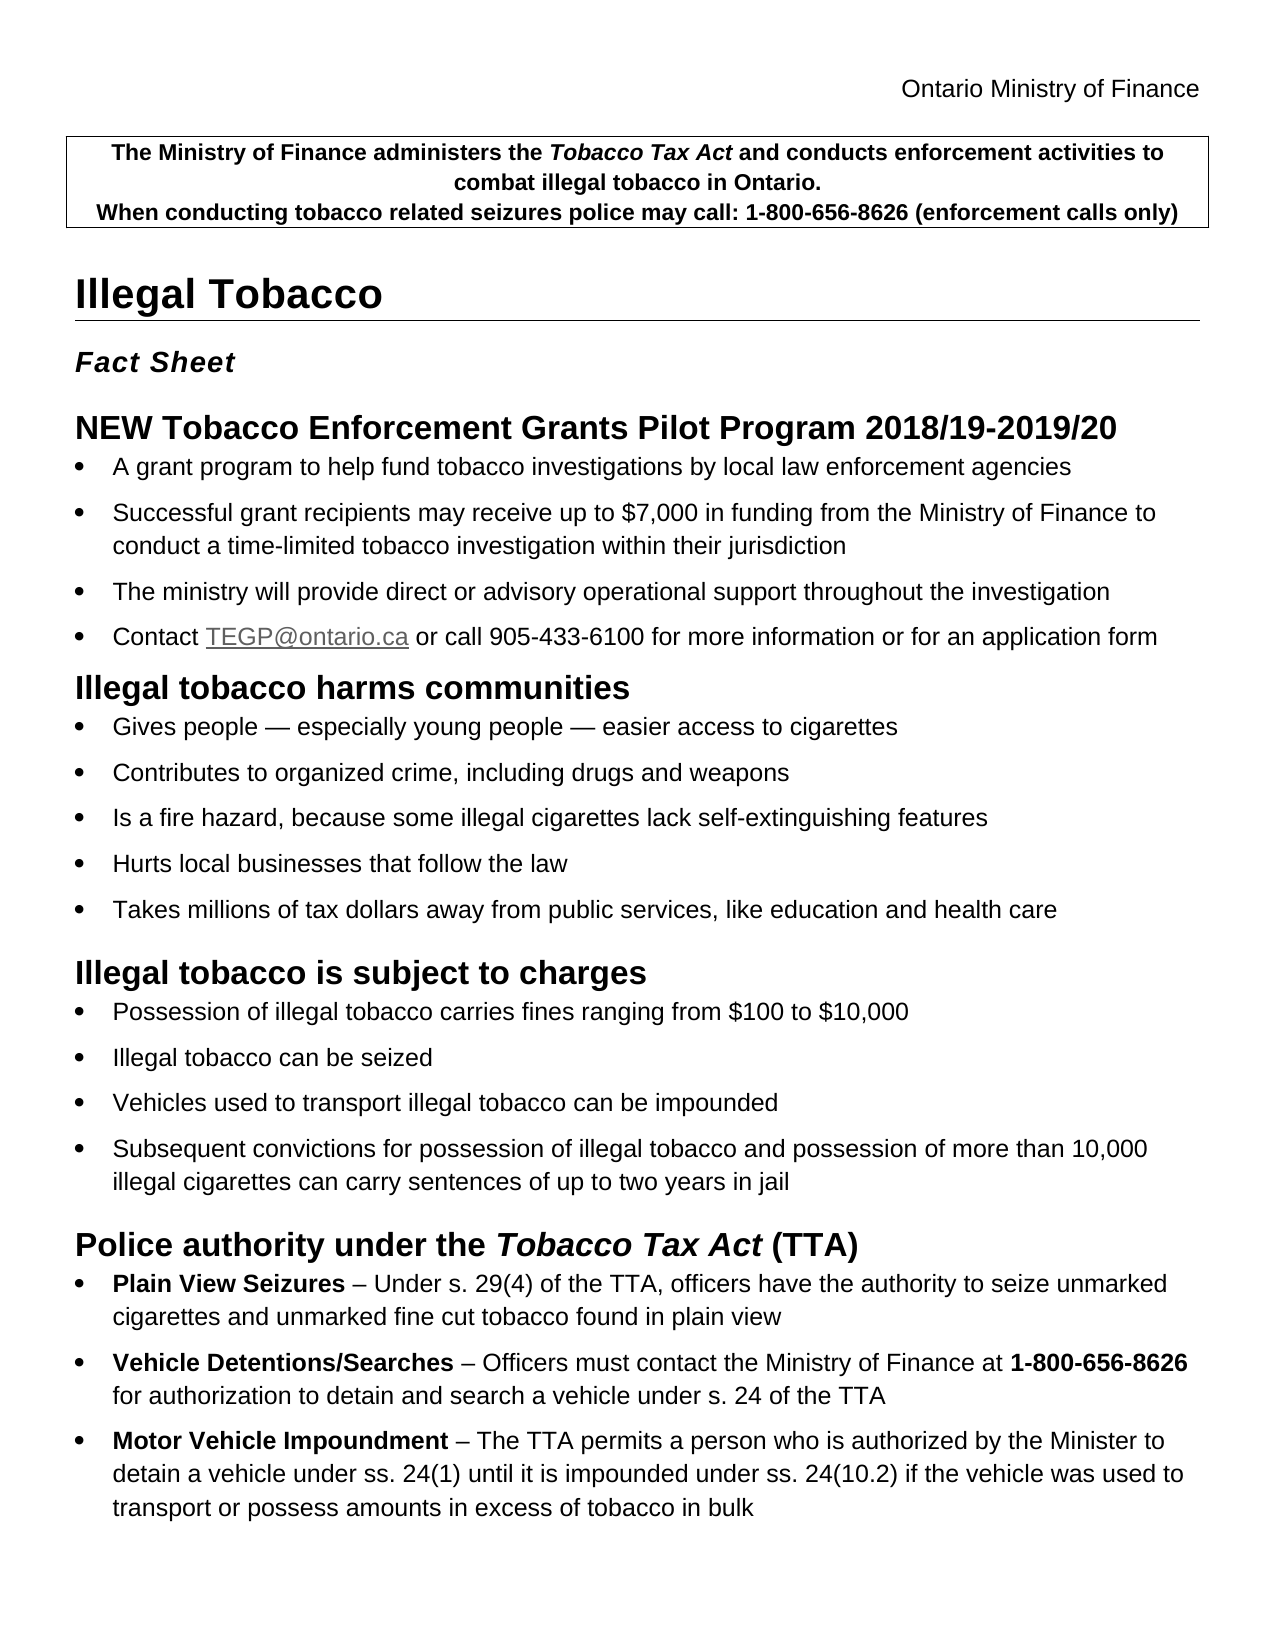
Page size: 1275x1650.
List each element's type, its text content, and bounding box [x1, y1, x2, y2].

list Illegal tobacco can be seized [75, 1042, 1200, 1071]
title Illegal Tobacco [75, 270, 1200, 320]
subtitle Illegal tobacco harms communities [75, 668, 1200, 706]
list Contact TEGP@ontario.ca or call 905-433-6100 for more information or for an application form [75, 622, 1200, 651]
list Vehicles used to transport illegal tobacco can be impounded [75, 1088, 1200, 1117]
list Subsequent convictions for possession of illegal tobacco and possession of more than 10,000 illegal cigarettes can carry sentences of up to two years in jail [75, 1134, 1200, 1196]
subtitle NEW Tobacco Enforcement Grants Pilot Program 2018/19-2019/20 [75, 408, 1200, 447]
list Motor Vehicle Impoundment – The TTA permits a person who is authorized by the Minister to detain a vehicle under ss. 24(1) until it is impounded under ss. 24(10.2) if the vehicle was used to transport or possess amounts in excess of tobacco in bulk [75, 1426, 1200, 1521]
list Hurts local businesses that follow the law [75, 849, 1200, 878]
list Plain View Seizures – Under s. 29(4) of the TTA, officers have the authority to seize unmarked cigarettes and unmarked fine cut tobacco found in plain view [75, 1269, 1200, 1331]
subtitle Police authority under the Tobacco Tax Act (TTA) [75, 1225, 1200, 1263]
list The ministry will provide direct or advisory operational support throughout the investigation [75, 577, 1200, 606]
text When conducting tobacco related seizures police may call: 1-800-656-8626 (enforcement calls only) [67, 196, 1208, 227]
subtitle Illegal tobacco is subject to charges [75, 953, 1200, 991]
text The Ministry of Finance administers the Tobacco Tax Act and conducts enforcement activities to combat illegal tobacco in Ontario. [67, 137, 1208, 195]
list Gives people — especially young people — easier access to cigarettes [75, 712, 1200, 741]
list A grant program to help fund tobacco investigations by local law enforcement agencies [75, 452, 1200, 481]
list Is a fire hazard, because some illegal cigarettes lack self-extinguishing features [75, 803, 1200, 832]
list Takes millions of tax dollars away from public services, like education and health care [75, 894, 1200, 923]
list Possession of illegal tobacco carries fines ranging from $100 to $10,000 [75, 997, 1200, 1026]
subtitle Fact Sheet [75, 345, 1200, 378]
list Successful grant recipients may receive up to $7,000 in funding from the Ministry of Finance to conduct a time-limited tobacco investigation within their jurisdiction [75, 498, 1200, 560]
list Contributes to organized crime, including drugs and weapons [75, 758, 1200, 787]
list Vehicle Detentions/Searches – Officers must contact the Ministry of Finance at 1-800-656-8626 for authorization to detain and search a vehicle under s. 24 of the TTA [75, 1348, 1200, 1409]
